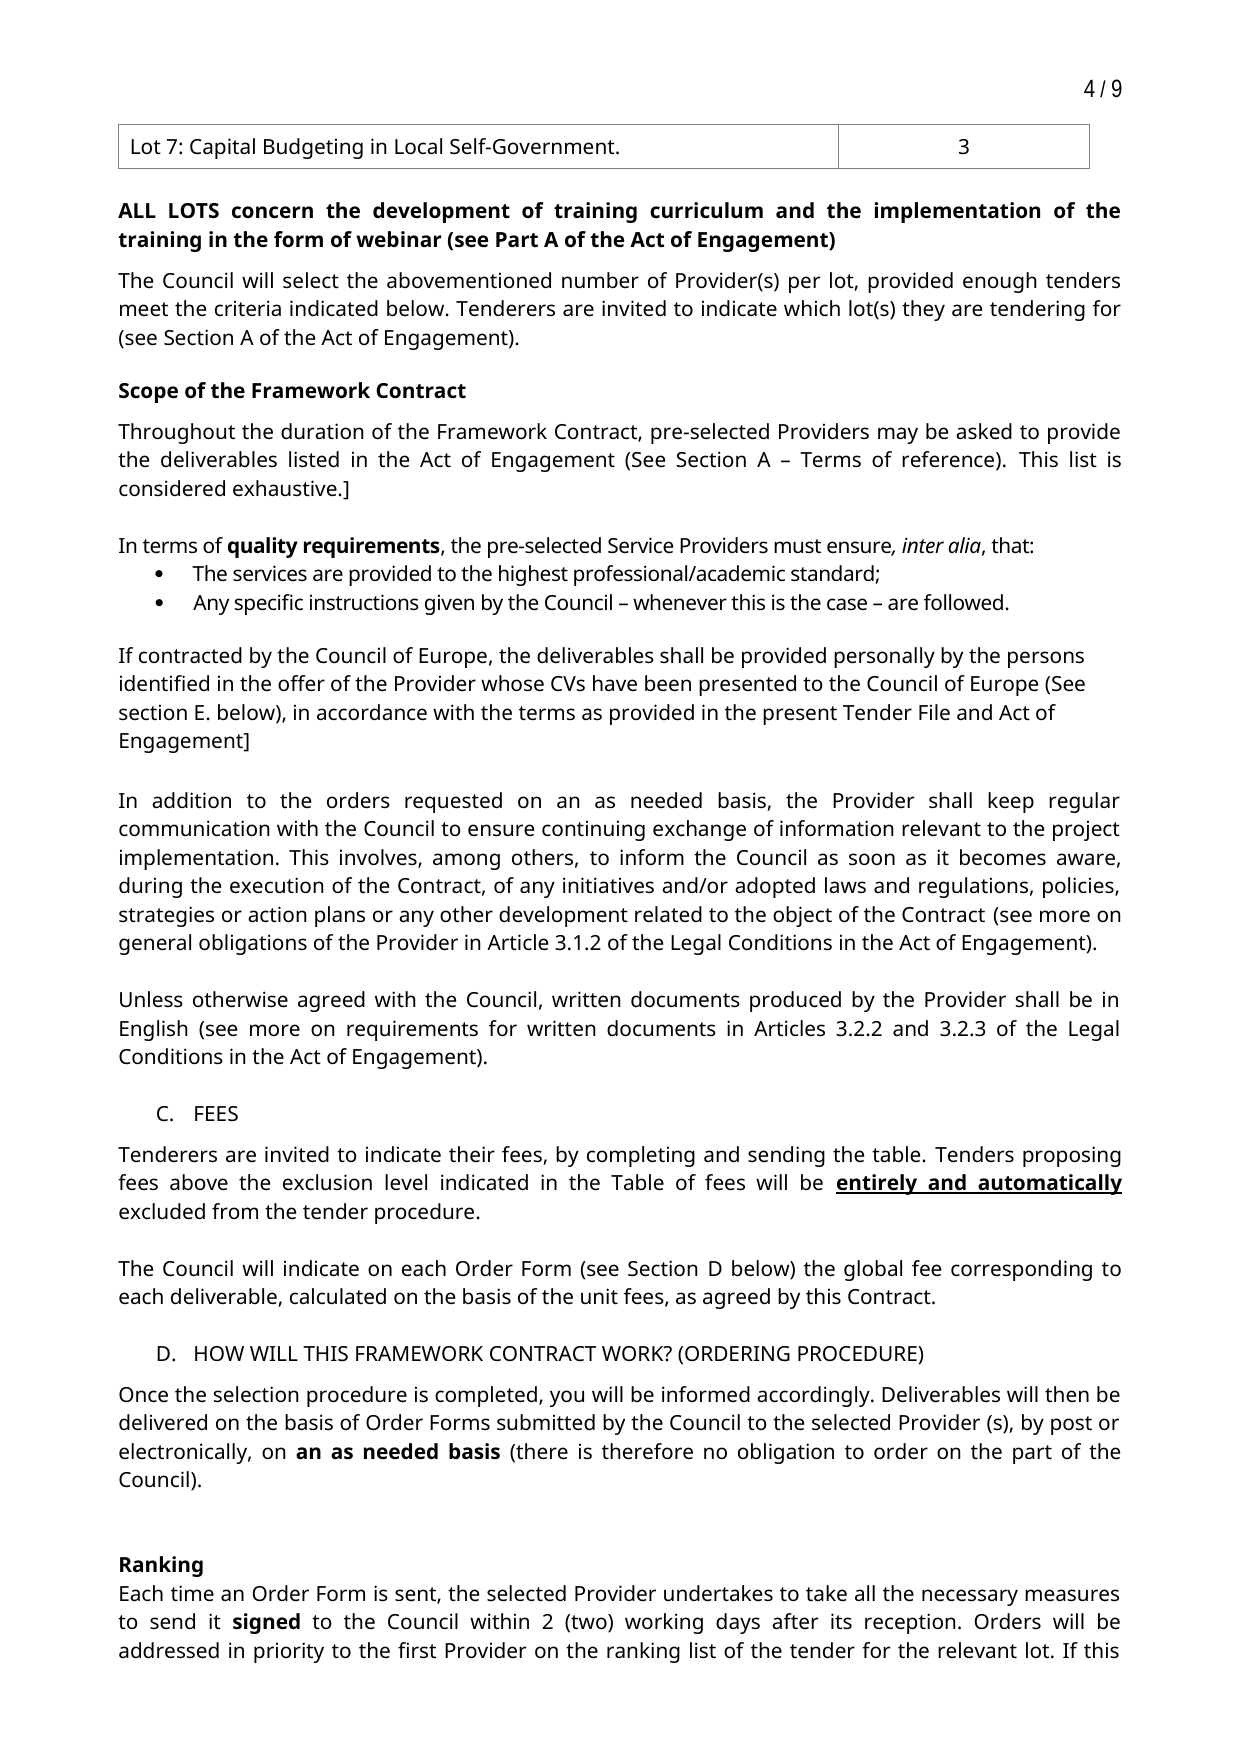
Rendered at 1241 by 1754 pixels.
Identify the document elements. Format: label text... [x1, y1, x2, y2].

text Ranking [118, 1551, 1122, 1579]
text In addition to the orders requested on an as needed basis, the Provider shall keep regular communication with the Council to ensure continuing exchange of information relevant to the project implementation. This involves, among others, to inform the Council as soon as it becomes aware, during the execution of the Contract, of any initiatives and/or adopted laws and regulations, policies, strategies or action plans or any other development related to the object of the Contract (see more on general obligations of the Provider in Article 3.1.2 of the Legal Conditions in the Act of Engagement). [118, 786, 1122, 957]
list HOW WILL THIS FRAMEWORK CONTRACT WORK? (Ordering PROCEDURE) [156, 1339, 1122, 1367]
text Throughout the duration of the Framework Contract, pre-selected Providers may be asked to provide the deliverables listed in the Act of Engagement (See Section A – Terms of reference). This list is considered exhaustive.] [118, 417, 1122, 502]
text Unless otherwise agreed with the Council, written documents produced by the Provider shall be in English (see more on requirements for written documents in Articles 3.2.2 and 3.2.3 of the Legal Conditions in the Act of Engagement). [118, 985, 1122, 1071]
text The Council will select the abovementioned number of Provider(s) per lot, provided enough tenders meet the criteria indicated below. Tenderers are invited to indicate which lot(s) they are tendering for (see Section A of the Act of Engagement). [118, 266, 1122, 351]
text If contracted by the Council of Europe, the deliverables shall be provided personally by the persons identified in the offer of the Provider whose CVs have been presented to the Council of Europe (See section E. below), in accordance with the terms as provided in the present Tender File and Act of Engagement] [118, 641, 1122, 755]
table_cell 3 [839, 125, 1089, 167]
list Any specific instructions given by the Council – whenever this is the case – are followed. [156, 588, 1122, 616]
list The services are provided to the highest professional/academic standard; [155, 559, 1122, 588]
text ALL LOTS concern the development of training curriculum and the implementation of the training in the form of webinar (see Part A of the Act of Engagement) [118, 196, 1122, 253]
text In terms of quality requirements, the pre-selected Service Providers must ensure, inter alia, that: [118, 531, 1122, 559]
text Once the selection procedure is completed, you will be informed accordingly. Deliverables will then be delivered on the basis of Order Forms submitted by the Council to the selected Provider (s), by post or electronically, on an as needed basis (there is therefore no obligation to order on the part of the Council). [118, 1380, 1122, 1494]
text The Council will indicate on each Order Form (see Section D below) the global fee corresponding to each deliverable, calculated on the basis of the unit fees, as agreed by this Contract. [118, 1254, 1122, 1311]
list FEES [156, 1099, 1122, 1127]
text Scope of the Framework Contract [118, 376, 1122, 404]
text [118, 1579, 1122, 1664]
text Tenderers are invited to indicate their fees, by completing and sending the table. Tenders proposing fees above the exclusion level indicated in the Table of fees will be entirely and automatically excluded from the tender procedure. [118, 1140, 1122, 1225]
table_cell Lot 7: Capital Budgeting in Local Self-Government. [119, 125, 838, 167]
